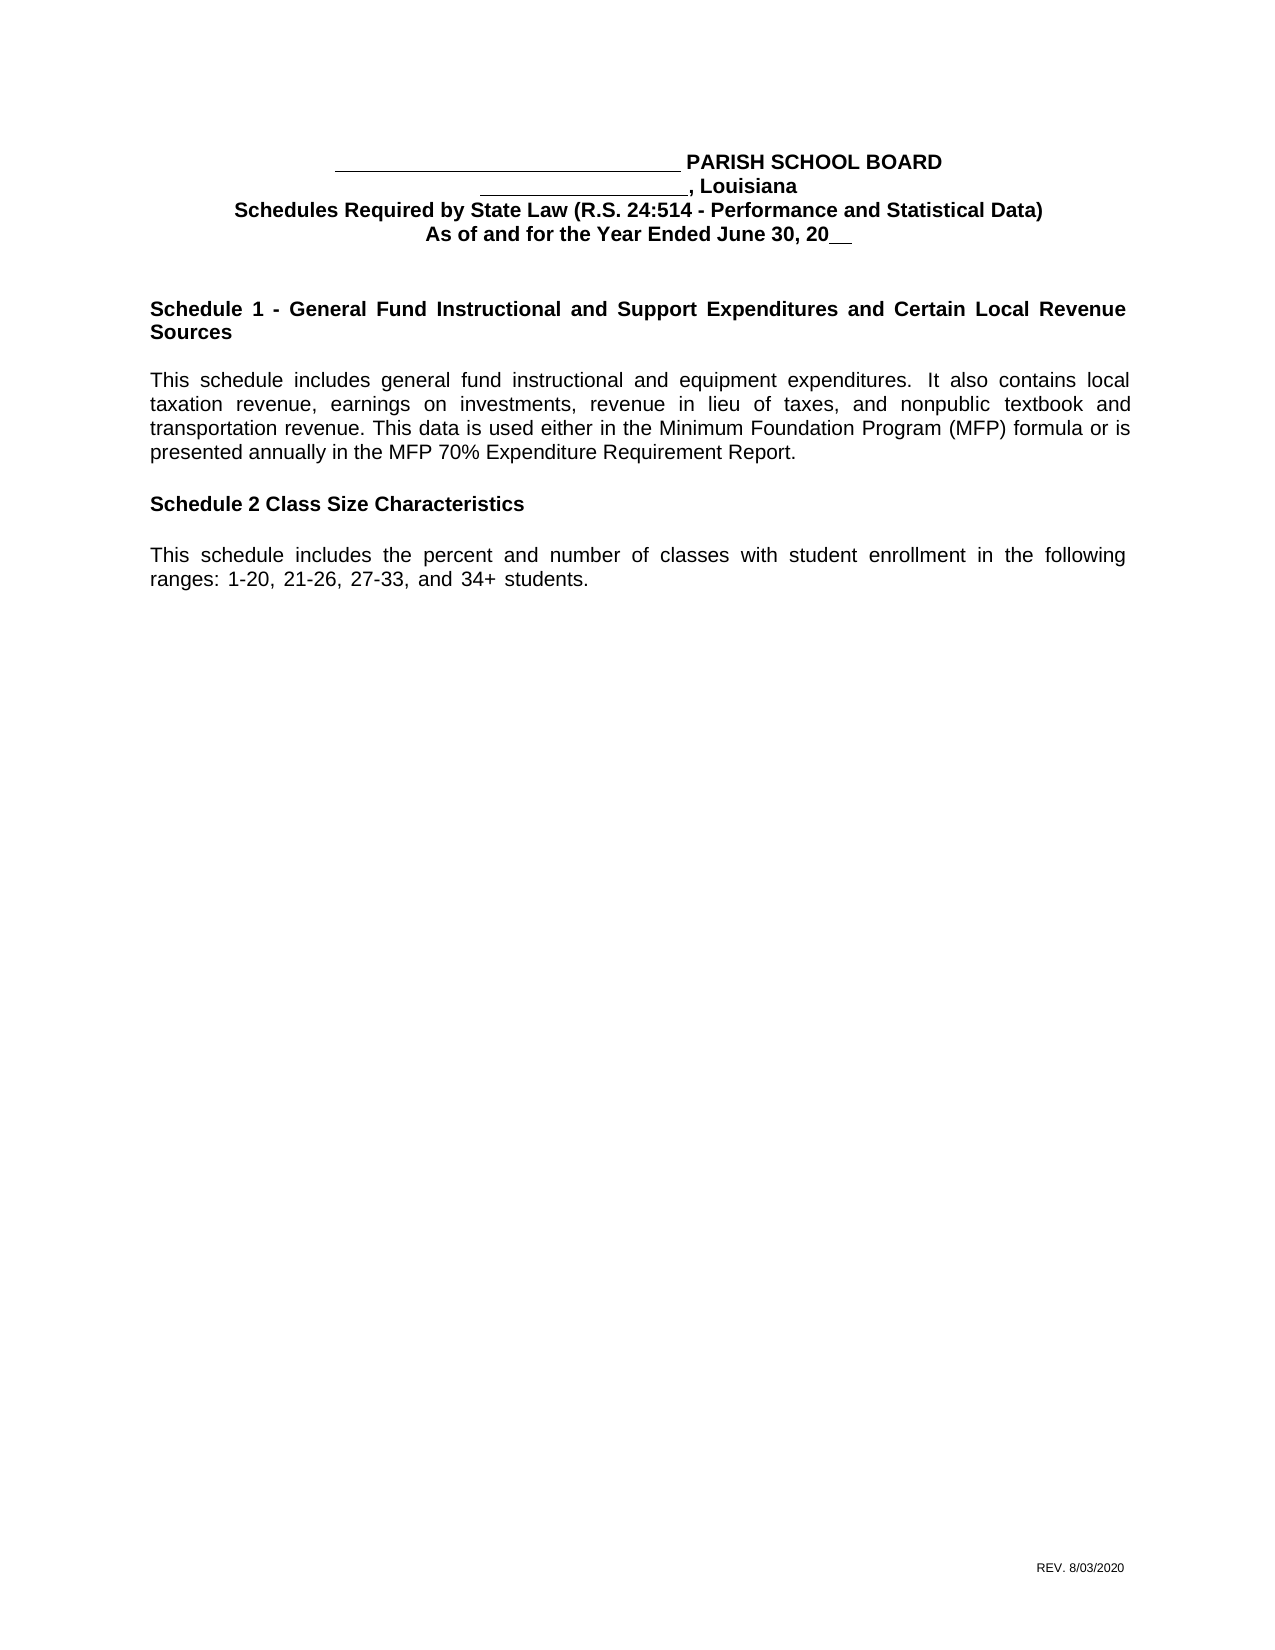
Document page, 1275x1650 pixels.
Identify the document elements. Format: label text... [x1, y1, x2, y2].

text Sources [150, 321, 238, 344]
text PARISH SCHOOL BOARD [329, 150, 948, 174]
text This schedule includes the percent and number of classes with student enrollment in the following ranges: 1-20, 21-26, 27-33, and 34+ students. [150, 544, 1131, 592]
text This schedule includes general fund instructional and equipment expenditures. It also contains local taxation revenue, earnings on investments, revenue in lieu of taxes, and nonpublic textbook and transportation revenue. This data is used either in the Minimum Foundation Program (MFP) formula or is presented annually in the MFP 70% Expenditure Requirement Report. [150, 368, 1131, 464]
text Schedule 2 Class Size Characteristics [150, 492, 1131, 516]
text Schedules Required by State Law (R.S. 24:514 - Performance and Statistical Data) As of and for the Year Ended June 30, 20 [232, 198, 1045, 246]
text , Louisiana [475, 174, 802, 198]
text Schedule 1 - General Fund Instructional and Support Expenditures and Certain Local Revenue [150, 297, 1131, 321]
